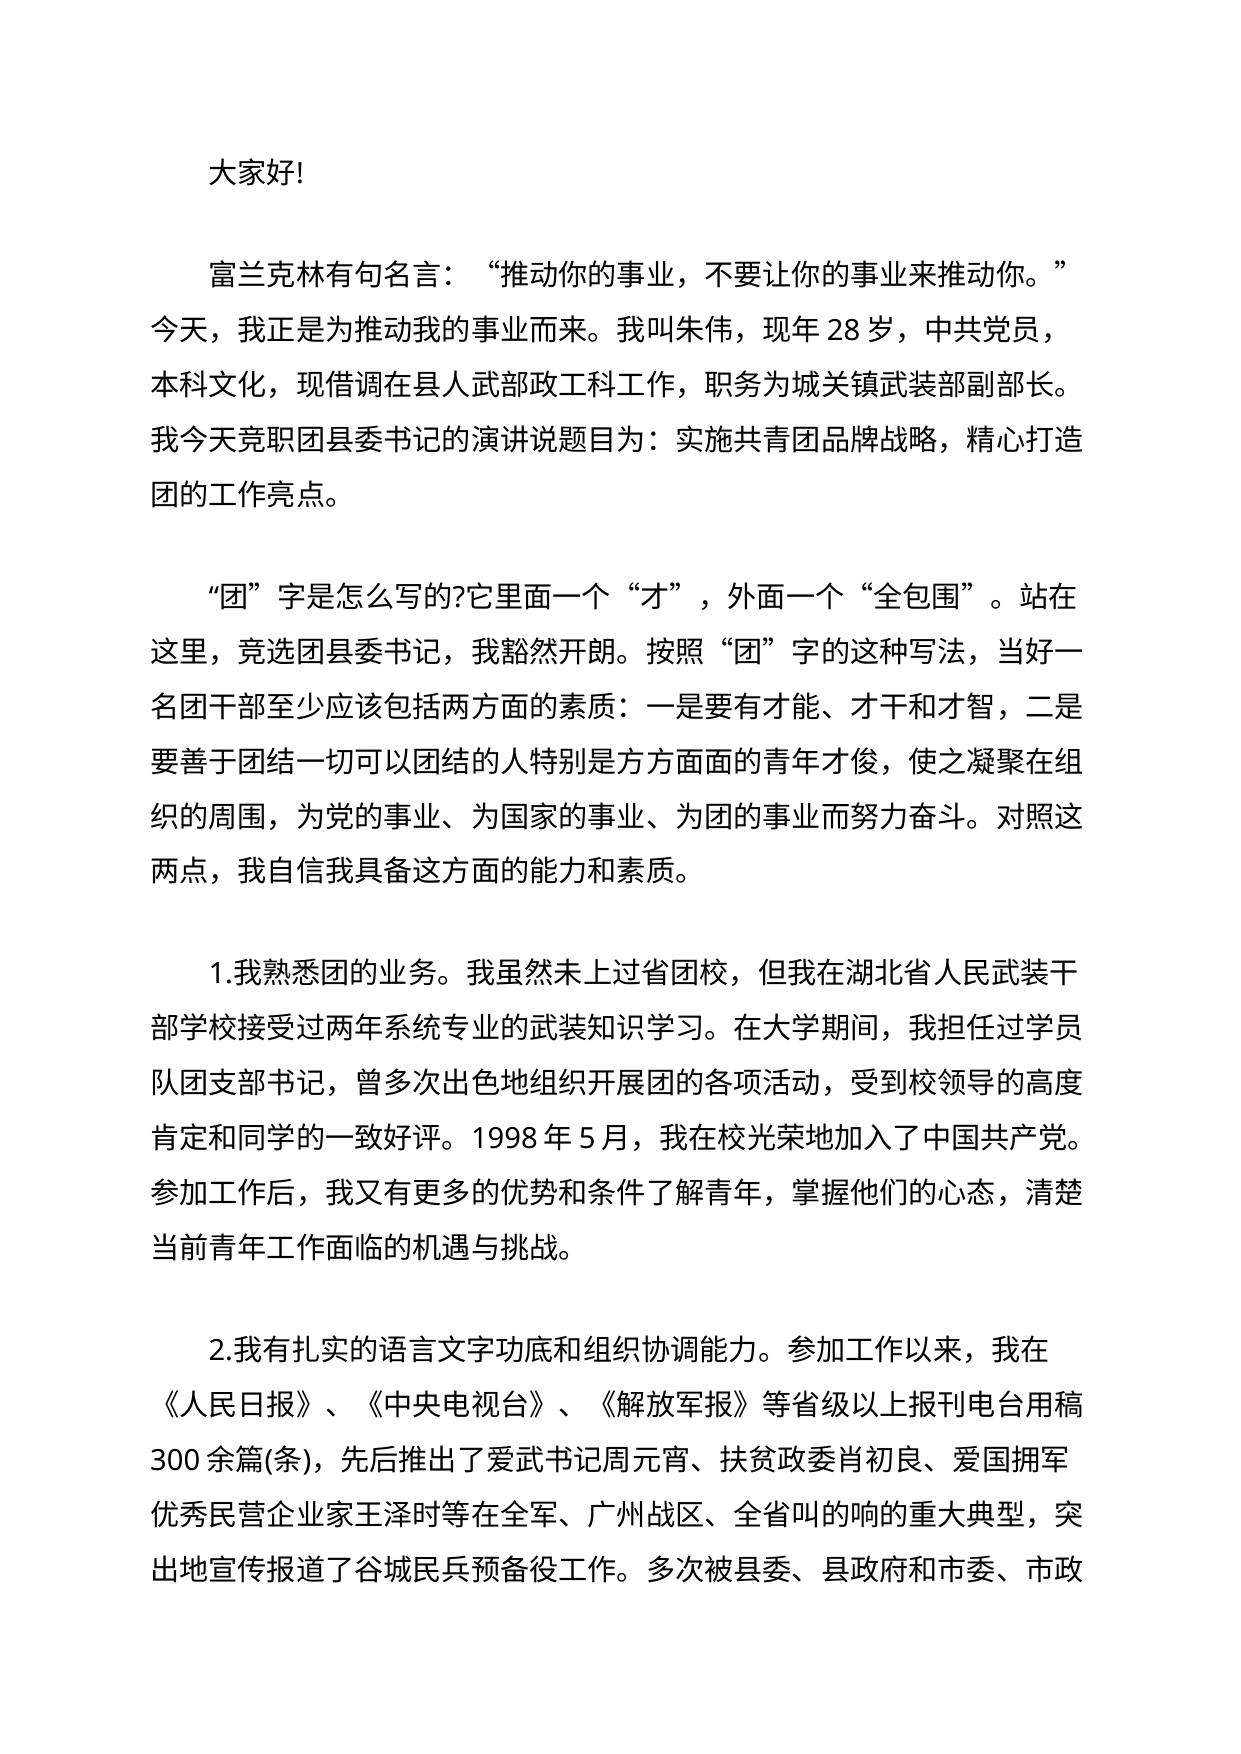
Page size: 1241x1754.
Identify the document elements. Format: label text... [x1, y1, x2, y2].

text “团”字是怎么写的?它里面一个“才”，外面一个“全包围”。站在这里，竞选团县委书记，我豁然开朗。按照“团”字的这种写法，当好一名团干部至少应该包括两方面的素质：一是要有才能、才干和才智，二是要善于团结一切可以团结的人特别是方方面面的青年才俊，使之凝聚在组织的周围，为党的事业、为国家的事业、为团的事业而努力奋斗。对照这两点，我自信我具备这方面的能力和素质。 [150, 573, 1090, 890]
text 大家好! [150, 150, 1090, 192]
text 1.我熟悉团的业务。我虽然未上过省团校，但我在湖北省人民武装干部学校接受过两年系统专业的武装知识学习。在大学期间，我担任过学员队团支部书记，曾多次出色地组织开展团的各项活动，受到校领导的高度肯定和同学的一致好评。1998年5月，我在校光荣地加入了中国共产党。参加工作后，我又有更多的优势和条件了解青年，掌握他们的心态，清楚当前青年工作面临的机遇与挑战。 [150, 950, 1090, 1267]
text 富兰克林有句名言：“推动你的事业，不要让你的事业来推动你。”今天，我正是为推动我的事业而来。我叫朱伟，现年28岁，中共党员，本科文化，现借调在县人武部政工科工作，职务为城关镇武装部副部长。我今天竞职团县委书记的演讲说题目为：实施共青团品牌战略，精心打造团的工作亮点。 [150, 252, 1090, 514]
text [150, 1326, 1090, 1588]
